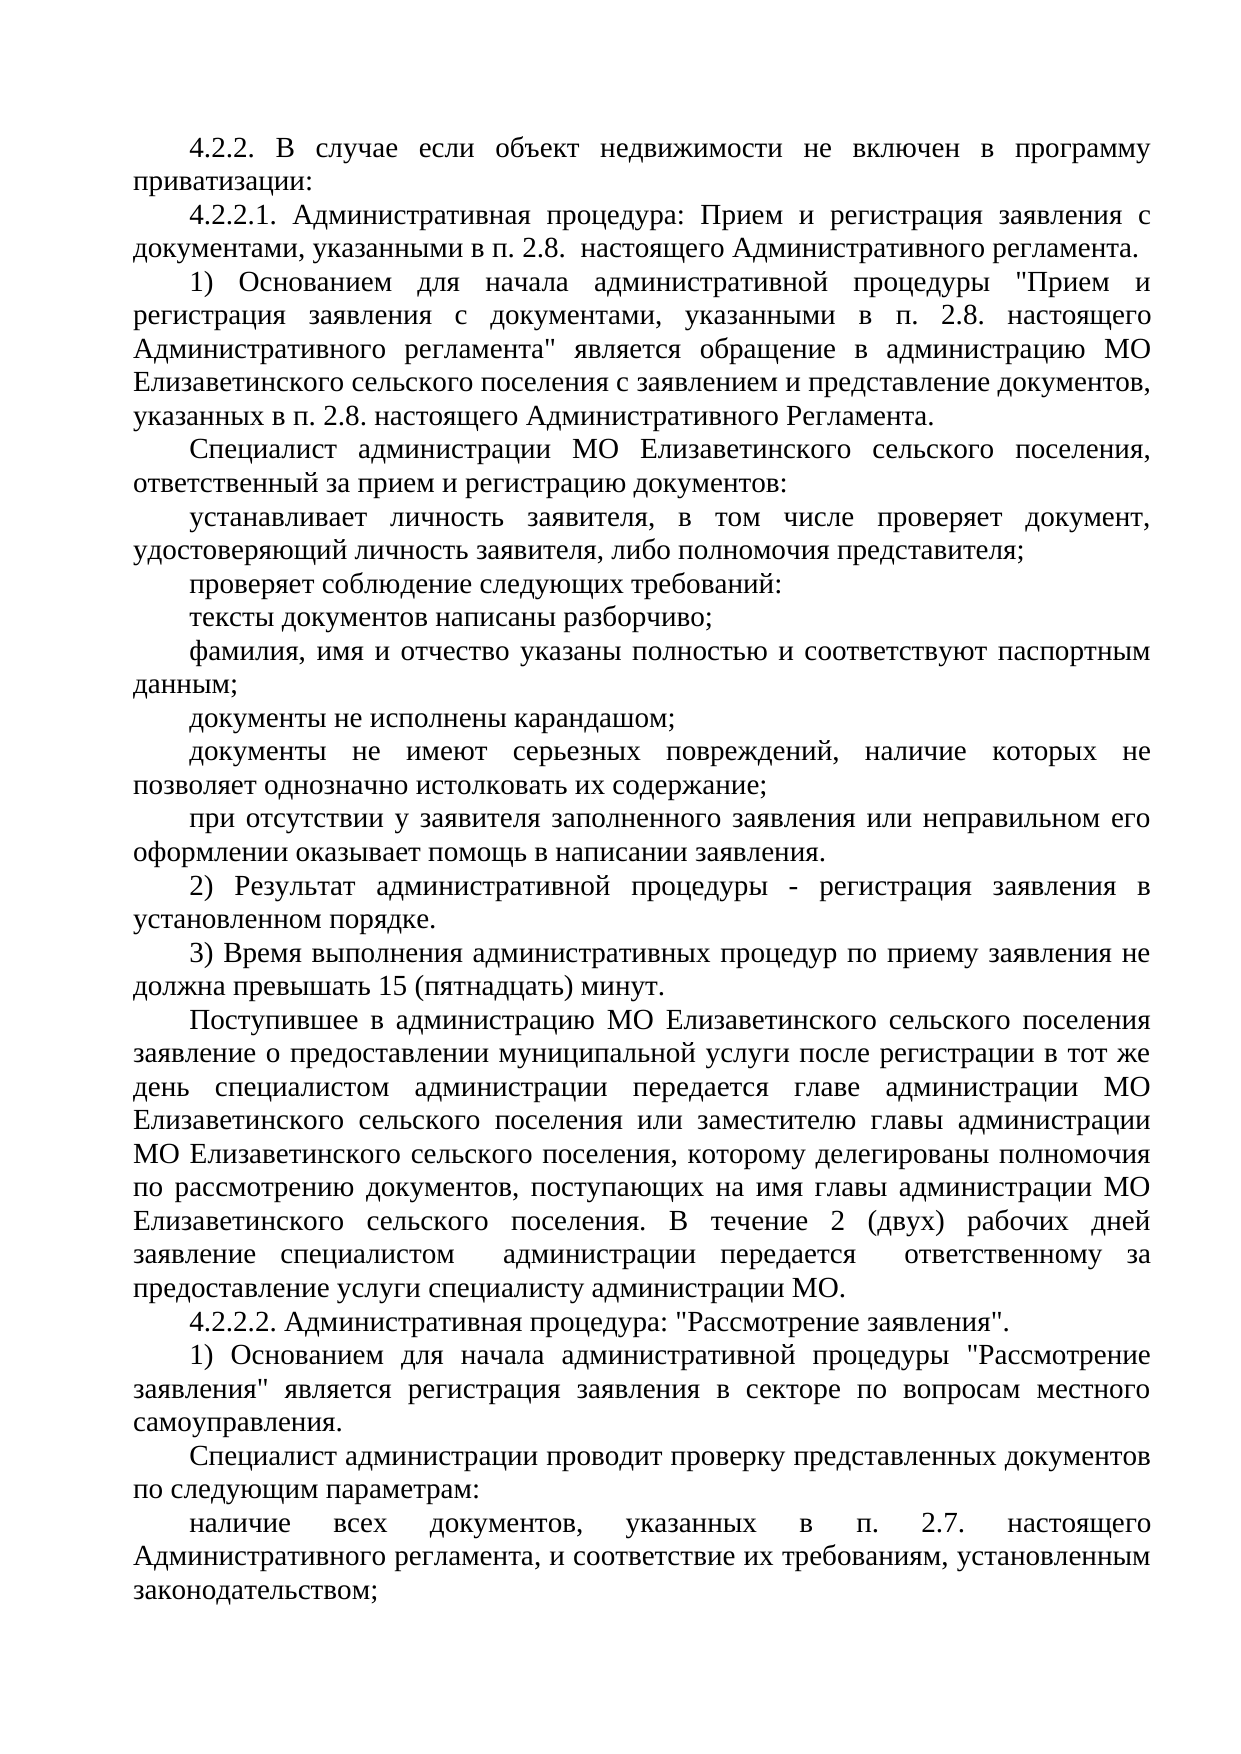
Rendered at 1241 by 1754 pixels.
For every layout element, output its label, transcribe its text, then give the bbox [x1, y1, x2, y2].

text 1) Основанием для начала административной процедуры "Рассмотрение заявления" является регистрация заявления в секторе по вопросам местного самоуправления. [133, 1337, 1152, 1438]
text 4.2.2.1. Административная процедура: Прием и регистрация заявления с документами, указанными в п. 2.8. настоящего Административного регламента. [133, 197, 1152, 264]
text фамилия, имя и отчество указаны полностью и соответствуют паспортным данным; [133, 633, 1152, 700]
text тексты документов написаны разборчиво; [133, 599, 1152, 633]
text 4.2.2. В случае если объект недвижимости не включен в программу приватизации: [133, 130, 1152, 197]
text 3) Время выполнения административных процедур по приему заявления не должна превышать 15 (пятнадцать) минут. [133, 935, 1152, 1002]
text 1) Основанием для начала административной процедуры "Прием и регистрация заявления с документами, указанными в п. 2.8. настоящего Административного регламента" является обращение в администрацию МО Елизаветинского сельского поселения с заявлением и представление документов, указанных в п. 2.8. настоящего Административного Регламента. [133, 264, 1152, 432]
text при отсутствии у заявителя заполненного заявления или неправильном его оформлении оказывает помощь в написании заявления. [133, 801, 1152, 868]
text Специалист администрации проводит проверку представленных документов по следующим параметрам: [133, 1438, 1152, 1505]
text 4.2.2.2. Административная процедура: "Рассмотрение заявления". [133, 1304, 1152, 1337]
text наличие всех документов, указанных в п. 2.7. настоящего Административного регламента, и соответствие их требованиям, установленным законодательством; [133, 1505, 1152, 1606]
text устанавливает личность заявителя, в том числе проверяет документ, удостоверяющий личность заявителя, либо полномочия представителя; [133, 499, 1152, 566]
text документы не исполнены карандашом; [133, 700, 1152, 733]
text документы не имеют серьезных повреждений, наличие которых не позволяет однозначно истолковать их содержание; [133, 733, 1152, 801]
text проверяет соблюдение следующих требований: [133, 566, 1152, 599]
text Специалист администрации МО Елизаветинского сельского поселения, ответственный за прием и регистрацию документов: [133, 432, 1152, 499]
text 2) Результат административной процедуры - регистрация заявления в установленном порядке. [133, 868, 1152, 935]
text Поступившее в администрацию МО Елизаветинского сельского поселения заявление о предоставлении муниципальной услуги после регистрации в тот же день специалистом администрации передается главе администрации МО Елизаветинского сельского поселения или заместителю главы администрации МО Елизаветинского сельского поселения, которому делегированы полномочия по рассмотрению документов, поступающих на имя главы администрации МО Елизаветинского сельского поселения. В течение 2 (двух) рабочих дней заявление специалистом администрации передается ответственному за предоставление услуги специалисту администрации МО. [133, 1002, 1152, 1304]
